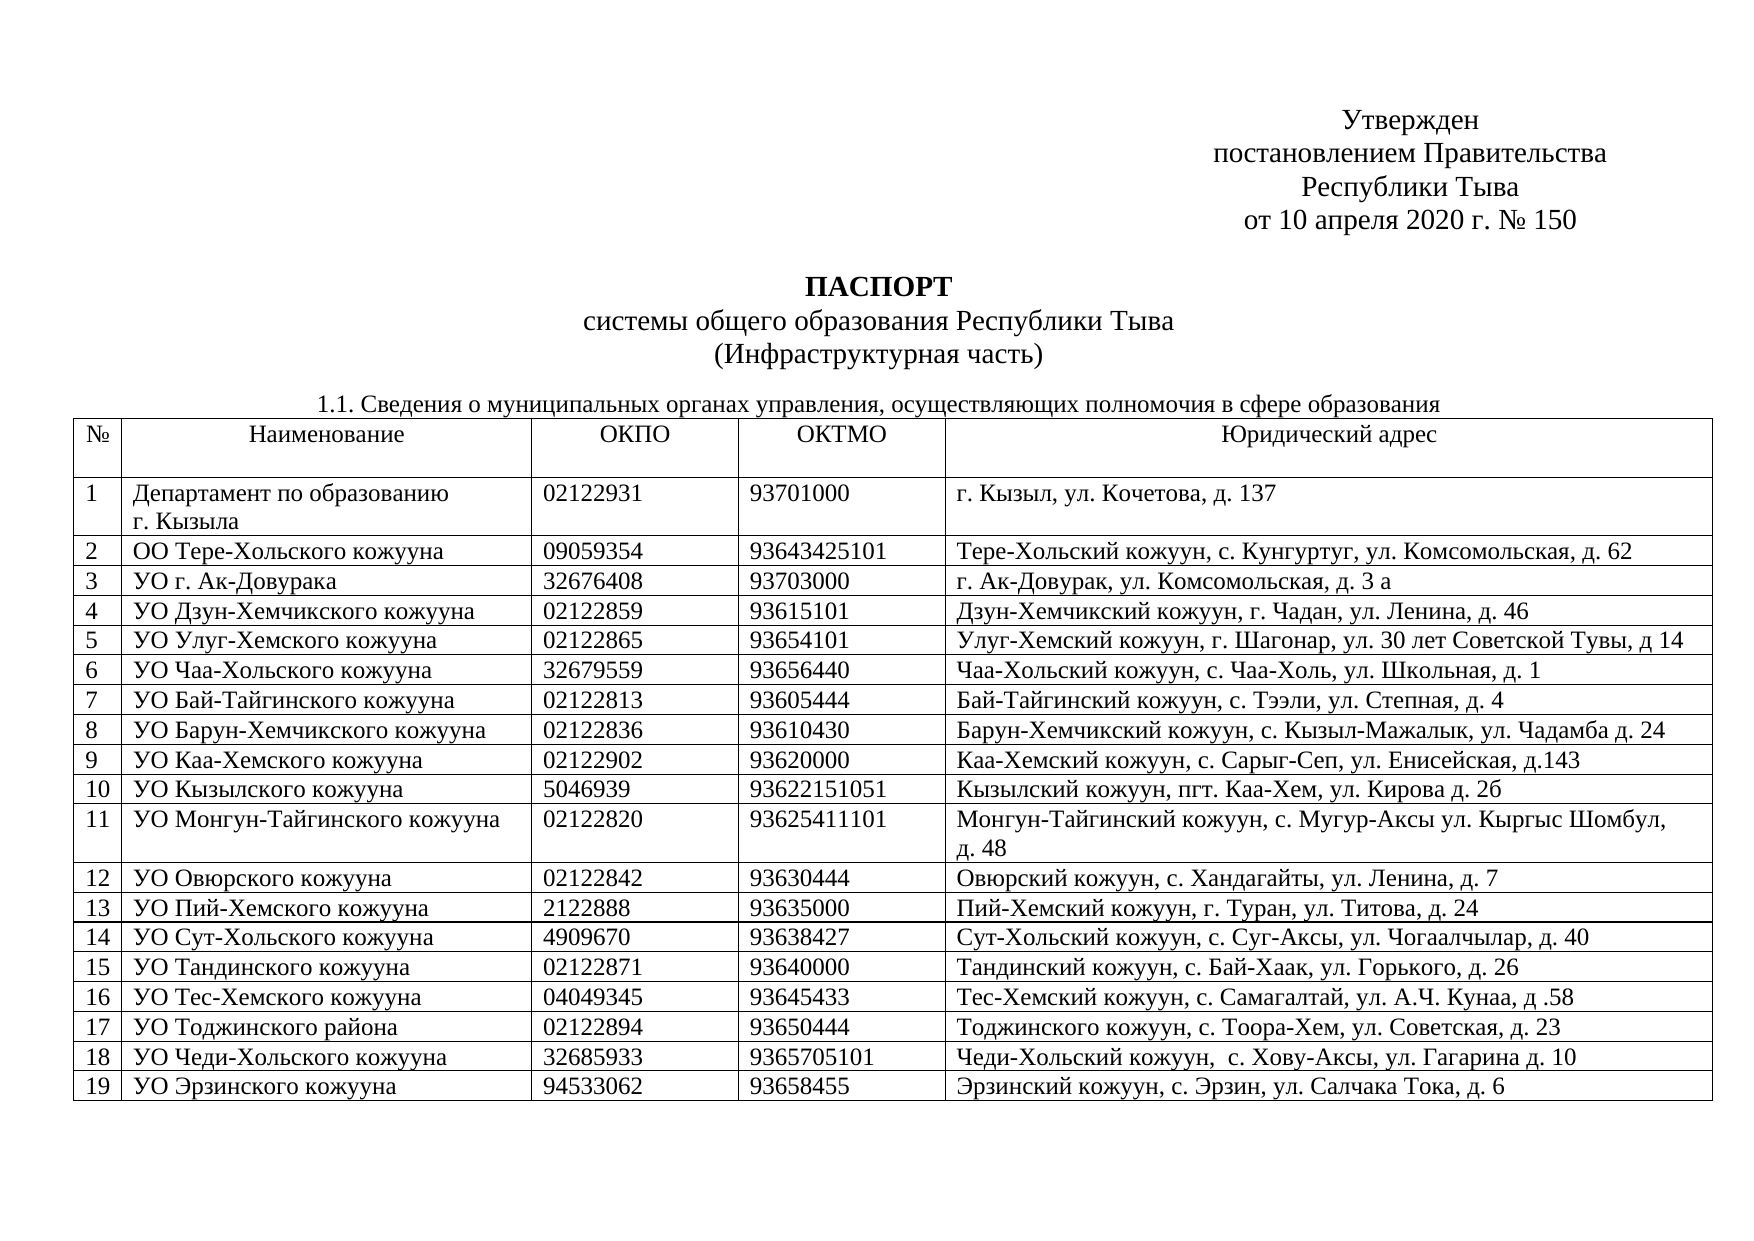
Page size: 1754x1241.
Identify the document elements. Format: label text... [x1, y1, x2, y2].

table_cell Дзун-Хемчикский кожуун, г. Чадан, ул. Ленина, д. 46 [946, 596, 1712, 624]
text системы общего образования Республики Тыва [133, 303, 1624, 337]
table_cell 93645433 [739, 982, 945, 1011]
table_cell 93635000 [739, 893, 945, 921]
table_cell 04049345 [532, 982, 738, 1011]
table_cell 93605444 [739, 685, 945, 714]
table_cell Чаа-Хольский кожуун, с. Чаа-Холь, ул. Школьная, д. 1 [946, 655, 1712, 684]
table_cell 7 [74, 685, 121, 714]
table_cell УО Тес-Хемского кожууна [122, 982, 531, 1011]
table_cell УО Кызылского кожууна [122, 775, 531, 803]
table_cell 9 [74, 745, 121, 773]
table_cell УО Чеди-Хольского кожууна [122, 1042, 531, 1070]
table_cell 93643425101 [739, 536, 945, 565]
table_cell 3 [74, 566, 121, 595]
table_cell Бай-Тайгинский кожуун, с. Тээли, ул. Степная, д. 4 [946, 685, 1712, 714]
table_cell 93640000 [739, 952, 945, 981]
table_cell 02122836 [532, 715, 738, 744]
table_cell 93638427 [739, 923, 945, 951]
table_cell 02122931 [532, 478, 738, 535]
table_cell ОО Тере-Хольского кожууна [122, 536, 531, 565]
table_cell 93701000 [739, 478, 945, 535]
table_cell 5 [74, 626, 121, 654]
table_cell Тес-Хемский кожуун, с. Самагалтай, ул. А.Ч. Кунаа, д .58 [946, 982, 1712, 1011]
table_cell УО Пий-Хемского кожууна [122, 893, 531, 921]
table_cell 8 [74, 715, 121, 744]
table_cell 93703000 [739, 566, 945, 595]
table_cell УО г. Ак-Довурака [122, 566, 531, 595]
table_cell 19 [74, 1071, 121, 1100]
table_cell 1 [74, 478, 121, 535]
table_cell 02122813 [532, 685, 738, 714]
table_cell 9365705101 [739, 1042, 945, 1070]
table_cell 93610430 [739, 715, 945, 744]
table_cell Департамент по образованию г. Кызыла [122, 478, 531, 535]
table_cell Каа-Хемский кожуун, с. Сарыг-Сеп, ул. Енисейская, д.143 [946, 745, 1712, 773]
table_cell 02122871 [532, 952, 738, 981]
table_cell 2122888 [532, 893, 738, 921]
table_cell Сут-Хольский кожуун, с. Суг-Аксы, ул. Чогаалчылар, д. 40 [946, 923, 1712, 951]
table_cell УО Эрзинского кожууна [122, 1071, 531, 1100]
table_cell Пий-Хемский кожуун, г. Туран, ул. Титова, д. 24 [946, 893, 1712, 921]
table_cell Чеди-Хольский кожуун, с. Хову-Аксы, ул. Гагарина д. 10 [946, 1042, 1712, 1070]
table_cell 93630444 [739, 863, 945, 892]
text (Инфраструктурная часть) [133, 337, 1624, 370]
table_cell 93658455 [739, 1071, 945, 1100]
table_cell 32679559 [532, 655, 738, 684]
table_cell 93622151051 [739, 775, 945, 803]
table_cell Тоджинского кожуун, с. Тоора-Хем, ул. Советская, д. 23 [946, 1012, 1712, 1041]
table_cell 17 [74, 1012, 121, 1041]
table_cell 32676408 [532, 566, 738, 595]
table_cell 32685933 [532, 1042, 738, 1070]
text постановлением Правительства [1196, 135, 1624, 169]
table_cell 09059354 [532, 536, 738, 565]
table_cell 02122902 [532, 745, 738, 773]
table_cell УО Дзун-Хемчикского кожууна [122, 596, 531, 624]
table_cell УО Овюрского кожууна [122, 863, 531, 892]
text от 10 апреля 2020 г. № 150 [1196, 202, 1624, 236]
text ПАСПОРТ [133, 269, 1624, 303]
table_cell 93650444 [739, 1012, 945, 1041]
table_cell 4909670 [532, 923, 738, 951]
table_cell 11 [74, 804, 121, 862]
table_cell 14 [74, 923, 121, 951]
table_cell 94533062 [532, 1071, 738, 1100]
table_header ОКТМО [739, 419, 945, 477]
table_cell Тере-Хольский кожуун, с. Кунгуртуг, ул. Комсомольская, д. 62 [946, 536, 1712, 565]
table_cell 12 [74, 863, 121, 892]
table_cell 02122865 [532, 626, 738, 654]
table_cell 6 [74, 655, 121, 684]
text Утвержден [1196, 102, 1624, 135]
table_cell 10 [74, 775, 121, 803]
table_header ОКПО [532, 419, 738, 477]
table_cell УО Каа-Хемского кожууна [122, 745, 531, 773]
table_cell 13 [74, 893, 121, 921]
table_cell УО Чаа-Хольского кожууна [122, 655, 531, 684]
table_cell 93654101 [739, 626, 945, 654]
table_header Юридический адрес [946, 419, 1712, 477]
table_cell Монгун-Тайгинский кожуун, с. Мугур-Аксы ул. Кыргыс Шомбул, д. 48 [946, 804, 1712, 862]
table_cell Улуг-Хемский кожуун, г. Шагонар, ул. 30 лет Советской Тувы, д 14 [946, 626, 1712, 654]
text 1.1. Сведения о муниципальных органах управления, осуществляющих полномочия в сфере образования [133, 389, 1624, 418]
table_cell УО Бай-Тайгинского кожууна [122, 685, 531, 714]
table_cell УО Тоджинского района [122, 1012, 531, 1041]
table_cell 15 [74, 952, 121, 981]
table_cell Овюрский кожуун, с. Хандагайты, ул. Ленина, д. 7 [946, 863, 1712, 892]
table_cell 16 [74, 982, 121, 1011]
table_cell Барун-Хемчикский кожуун, с. Кызыл-Мажалык, ул. Чадамба д. 24 [946, 715, 1712, 744]
table_cell г. Ак-Довурак, ул. Комсомольская, д. 3 а [946, 566, 1712, 595]
table_cell 93615101 [739, 596, 945, 624]
table_cell УО Сут-Хольского кожууна [122, 923, 531, 951]
table_cell УО Улуг-Хемского кожууна [122, 626, 531, 654]
table_cell 02122859 [532, 596, 738, 624]
table_cell Тандинский кожуун, с. Бай-Хаак, ул. Горького, д. 26 [946, 952, 1712, 981]
text Республики Тыва [1196, 169, 1624, 202]
table_cell 5046939 [532, 775, 738, 803]
table_cell 93620000 [739, 745, 945, 773]
table_cell 02122842 [532, 863, 738, 892]
table_cell Кызылский кожуун, пгт. Каа-Хем, ул. Кирова д. 2б [946, 775, 1712, 803]
table_cell 93656440 [739, 655, 945, 684]
table_cell 4 [74, 596, 121, 624]
table_cell УО Барун-Хемчикского кожууна [122, 715, 531, 744]
table_cell 18 [74, 1042, 121, 1070]
table_cell 02122820 [532, 804, 738, 862]
table_header Наименование [122, 419, 531, 477]
table_cell 93625411101 [739, 804, 945, 862]
table_cell 02122894 [532, 1012, 738, 1041]
table_cell Эрзинский кожуун, с. Эрзин, ул. Салчака Тока, д. 6 [946, 1071, 1712, 1100]
table_cell 2 [74, 536, 121, 565]
table_cell УО Монгун-Тайгинского кожууна [122, 804, 531, 862]
table_cell г. Кызыл, ул. Кочетова, д. 137 [946, 478, 1712, 535]
table_header № [74, 419, 121, 477]
table_cell УО Тандинского кожууна [122, 952, 531, 981]
